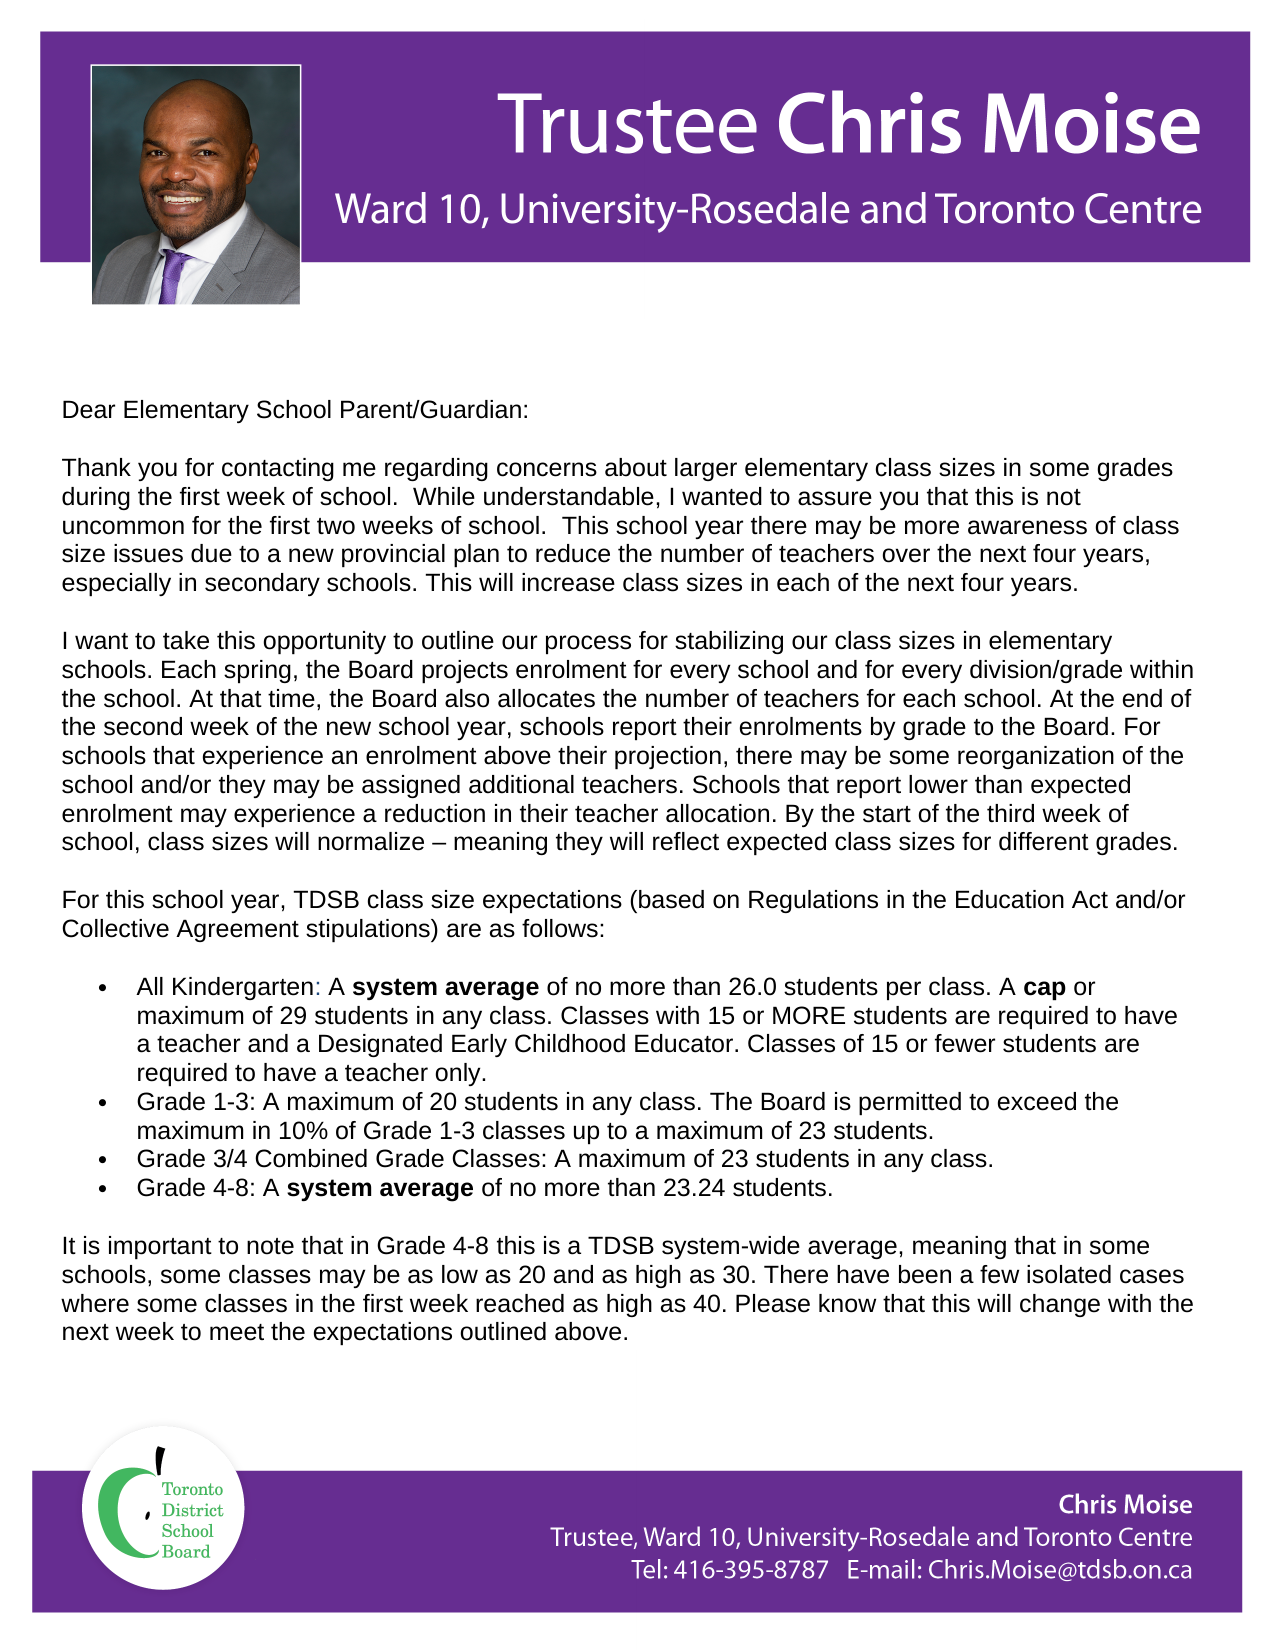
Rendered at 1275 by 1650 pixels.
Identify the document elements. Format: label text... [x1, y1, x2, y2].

text Thank you for contacting me regarding concerns about larger elementary class sizes in some grades during the first week of school. While understandable, I wanted to assure you that this is not uncommon for the first two weeks of school. This school year there may be more awareness of class size issues due to a new provincial plan to reduce the number of teachers over the next four years, especially in secondary schools. This will increase class sizes in each of the next four years. [61, 453, 1198, 597]
picture [8, 19, 1275, 319]
list Grade 1-3: A maximum of 20 students in any class. The Board is permitted to exceed the maximum in 10% of Grade 1-3 classes up to a maximum of 23 students. [99, 1087, 1198, 1144]
picture [0, 1350, 1274, 1650]
text Dear Elementary School Parent/Guardian: [61, 395, 1198, 424]
text For this school year, TDSB class size expectations (based on Regulations in the Education Act and/or Collective Agreement stipulations) are as follows: [61, 885, 1198, 943]
text It is important to note that in Grade 4-8 this is a TDSB system-wide average, meaning that in some schools, some classes may be as low as 20 and as high as 30. There have been a few isolated cases where some classes in the first week reached as high as 40. Please know that this will change with the next week to meet the expectations outlined above. [61, 1231, 1198, 1346]
list Grade 4-8: A system average of no more than 23.24 students. [99, 1173, 1198, 1202]
text I want to take this opportunity to outline our process for stabilizing our class sizes in elementary schools. Each spring, the Board projects enrolment for every school and for every division/grade within the school. At that time, the Board also allocates the number of teachers for each school. At the end of the second week of the new school year, schools report their enrolments by grade to the Board. For schools that experience an enrolment above their projection, there may be some reorganization of the school and/or they may be assigned additional teachers. Schools that report lower than expected enrolment may experience a reduction in their teacher allocation. By the start of the third week of school, class sizes will normalize – meaning they will reflect expected class sizes for different grades. [61, 626, 1198, 856]
list All Kindergarten: A system average of no more than 26.0 students per class. A cap or maximum of 29 students in any class. Classes with 15 or MORE students are required to have a teacher and a Designated Early Childhood Educator. Classes of 15 or fewer students are required to have a teacher only. [99, 972, 1198, 1087]
list Grade 3/4 Combined Grade Classes: A maximum of 23 students in any class. [99, 1144, 1198, 1173]
